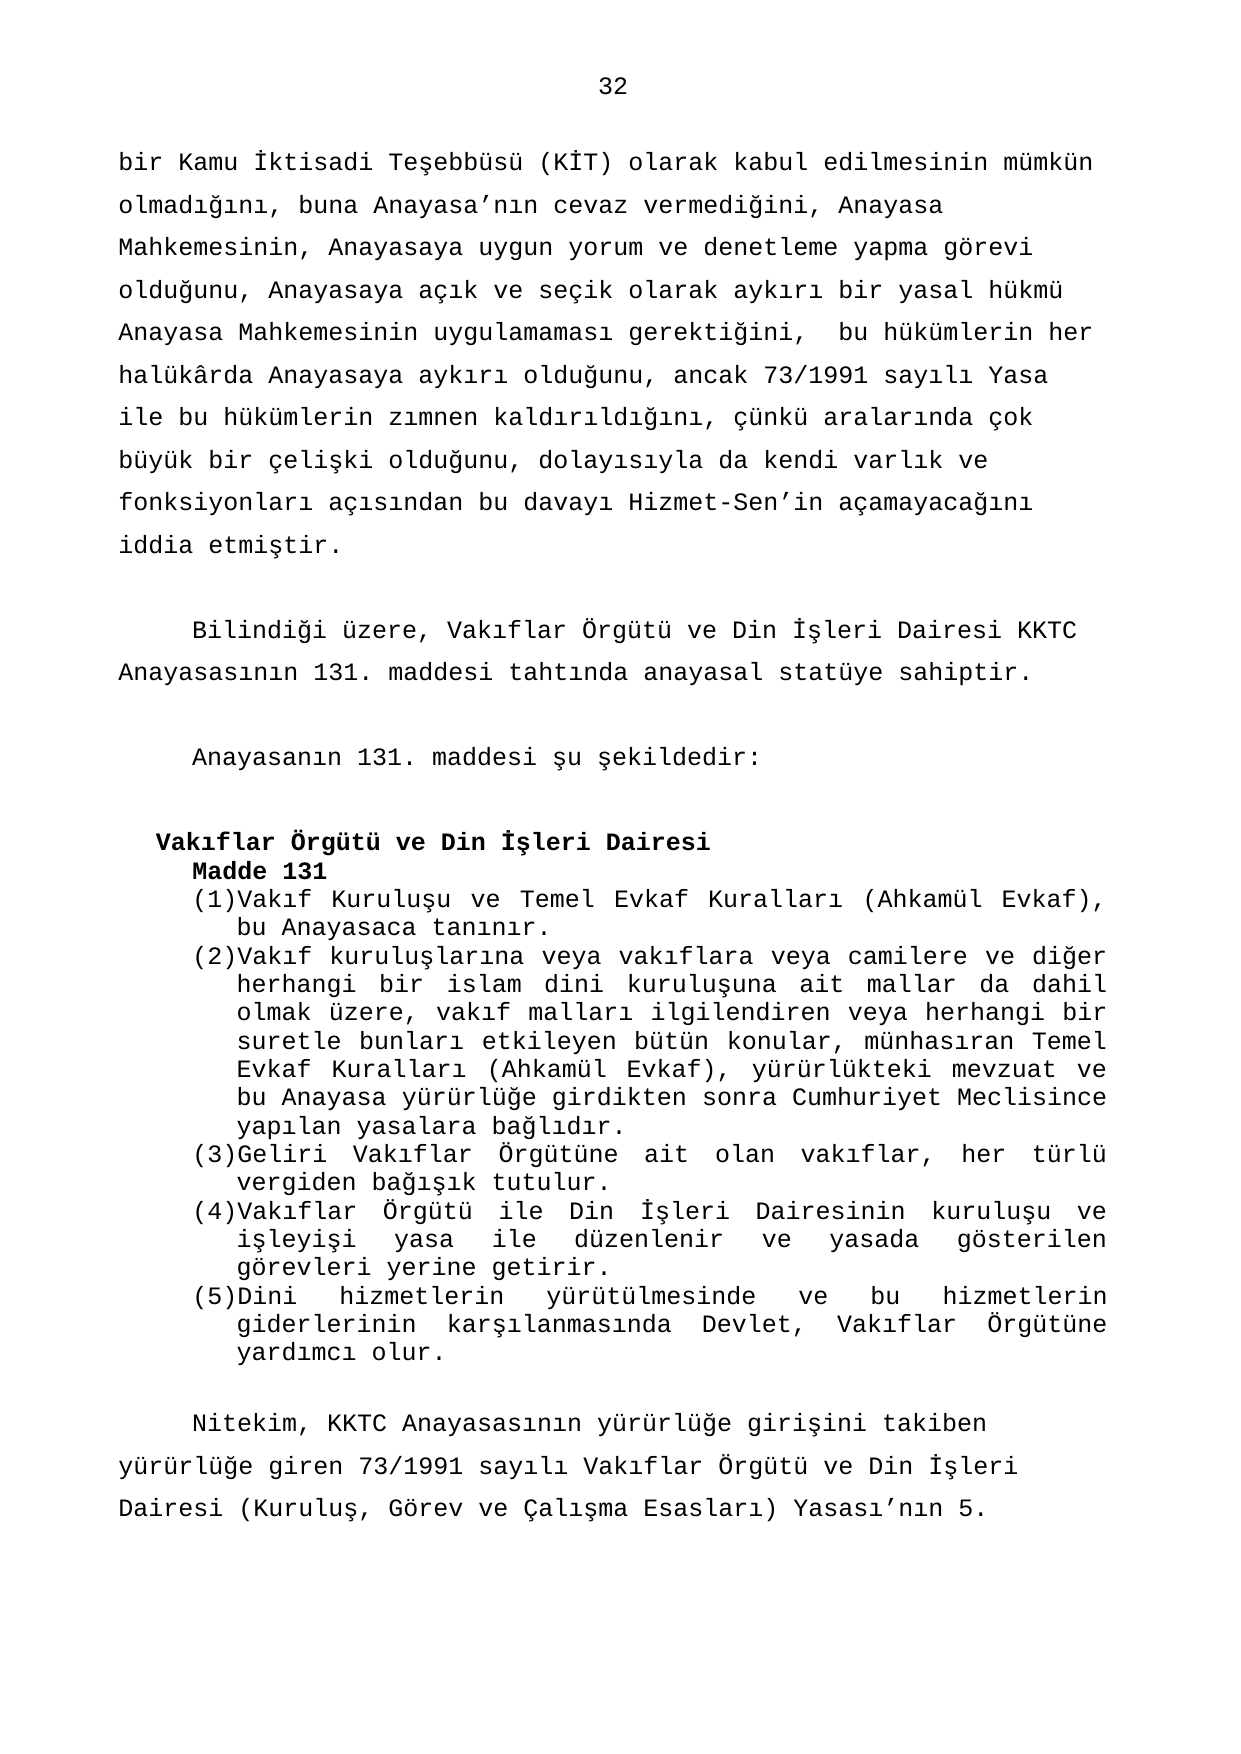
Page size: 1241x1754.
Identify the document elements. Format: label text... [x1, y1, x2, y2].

text (4)Vakıflar Örgütü ile Din İşleri Dairesinin kuruluşu ve işleyişi yasa ile düzenlenir ve yasada gösterilen görevleri yerine getirir. [192, 1198, 1107, 1283]
text Bilindiği üzere, Vakıflar Örgütü ve Din İşleri Dairesi KKTC Anayasasının 131. maddesi tahtında anayasal statüye sahiptir. [118, 617, 1107, 688]
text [118, 1411, 1107, 1524]
text (2)Vakıf kuruluşlarına veya vakıflara veya camilere ve diğer herhangi bir islam dini kuruluşuna ait mallar da dahil olmak üzere, vakıf malları ilgilendiren veya herhangi bir suretle bunları etkileyen bütün konular, münhasıran Temel Evkaf Kuralları (Ahkamül Evkaf), yürürlükteki mevzuat ve bu Anayasa yürürlüğe girdikten sonra Cumhuriyet Meclisince yapılan yasalara bağlıdır. [192, 943, 1107, 1142]
text (1)Vakıf Kuruluşu ve Temel Evkaf Kuralları (Ahkamül Evkaf), bu Anayasaca tanınır. [192, 887, 1107, 943]
text (5)Dini hizmetlerin yürütülmesinde ve bu hizmetlerin giderlerinin karşılanmasında Devlet, Vakıflar Örgütüne yardımcı olur. [192, 1283, 1107, 1368]
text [118, 150, 1107, 561]
subtitle Vakıflar Örgütü ve Din İşleri Dairesi [156, 830, 1107, 858]
text Madde 131 [192, 858, 1107, 887]
text (3)Geliri Vakıflar Örgütüne ait olan vakıflar, her türlü vergiden bağışık tutulur. [192, 1142, 1107, 1198]
text Anayasanın 131. maddesi şu şekildedir: [118, 745, 1107, 773]
